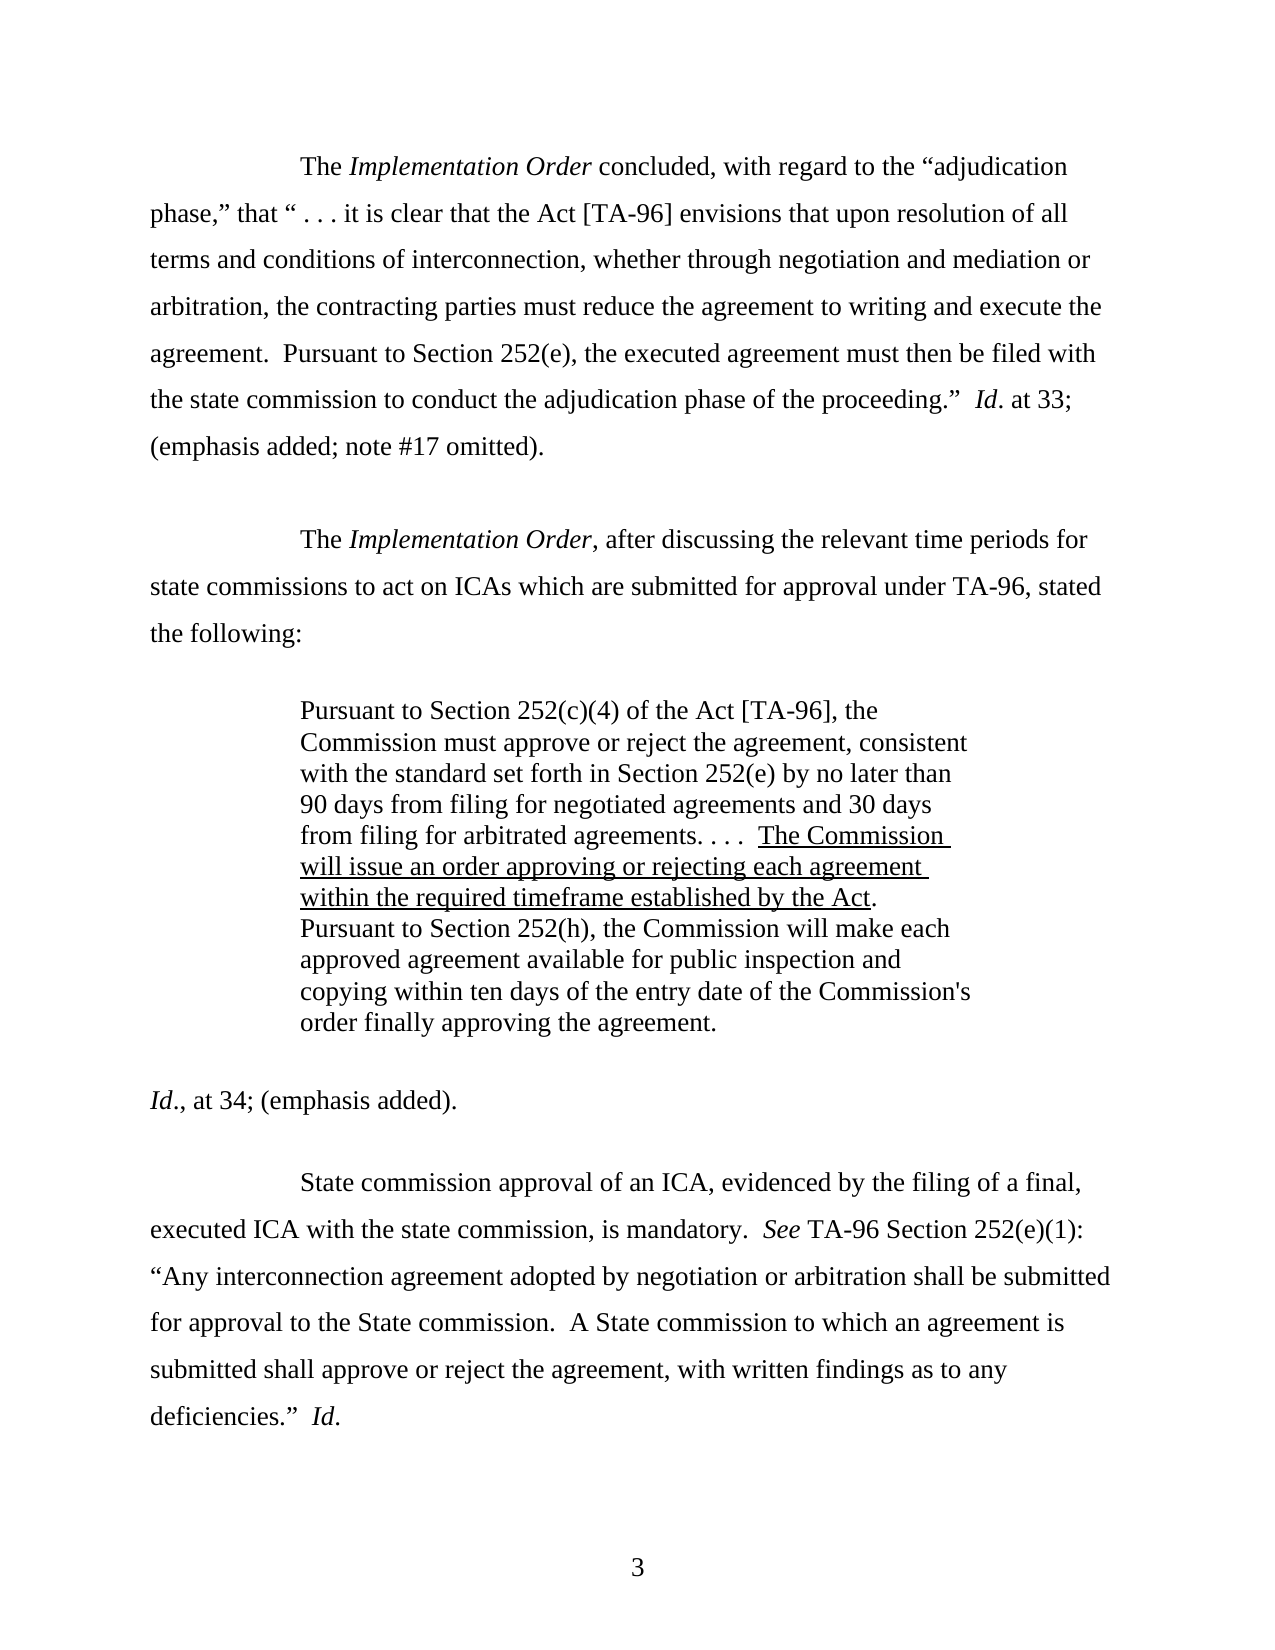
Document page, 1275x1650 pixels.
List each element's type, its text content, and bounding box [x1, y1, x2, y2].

text The Implementation Order concluded, with regard to the “adjudication phase,” that “ . . . it is clear that the Act [TA-96] envisions that upon resolution of all terms and conditions of interconnection, whether through negotiation and mediation or arbitration, the contracting parties must reduce the agreement to writing and execute the agreement. Pursuant to Section 252(e), the executed agreement must then be filed with the state commission to conduct the adjudication phase of the proceeding.” Id. at 33; (emphasis added; note #17 omitted). [150, 150, 1125, 461]
text State commission approval of an ICA, evidenced by the filing of a final, executed ICA with the state commission, is mandatory. See TA-96 Section 252(e)(1): “Any interconnection agreement adopted by negotiation or arbitration shall be submitted for approval to the State commission. A State commission to which an agreement is submitted shall approve or reject the agreement, with written findings as to any deficiencies.” Id. [150, 1166, 1125, 1431]
text Pursuant to Section 252(c)(4) of the Act [TA-96], the Commission must approve or reject the agreement, consistent with the standard set forth in Section 252(e) by no later than 90 days from filing for negotiated agreements and 30 days from filing for arbitrated agreements. . . . The Commission will issue an order approving or rejecting each agreement within the required timeframe established by the Act. Pursuant to Section 252(h), the Commission will make each approved agreement available for public inspection and copying within ten days of the entry date of the Commission's order finally approving the agreement. [300, 694, 975, 1037]
text The Implementation Order, after discussing the relevant time periods for state commissions to act on ICAs which are submitted for approval under TA-96, stated the following: [150, 523, 1125, 648]
text Id., at 34; (emphasis added). [150, 1084, 1125, 1115]
